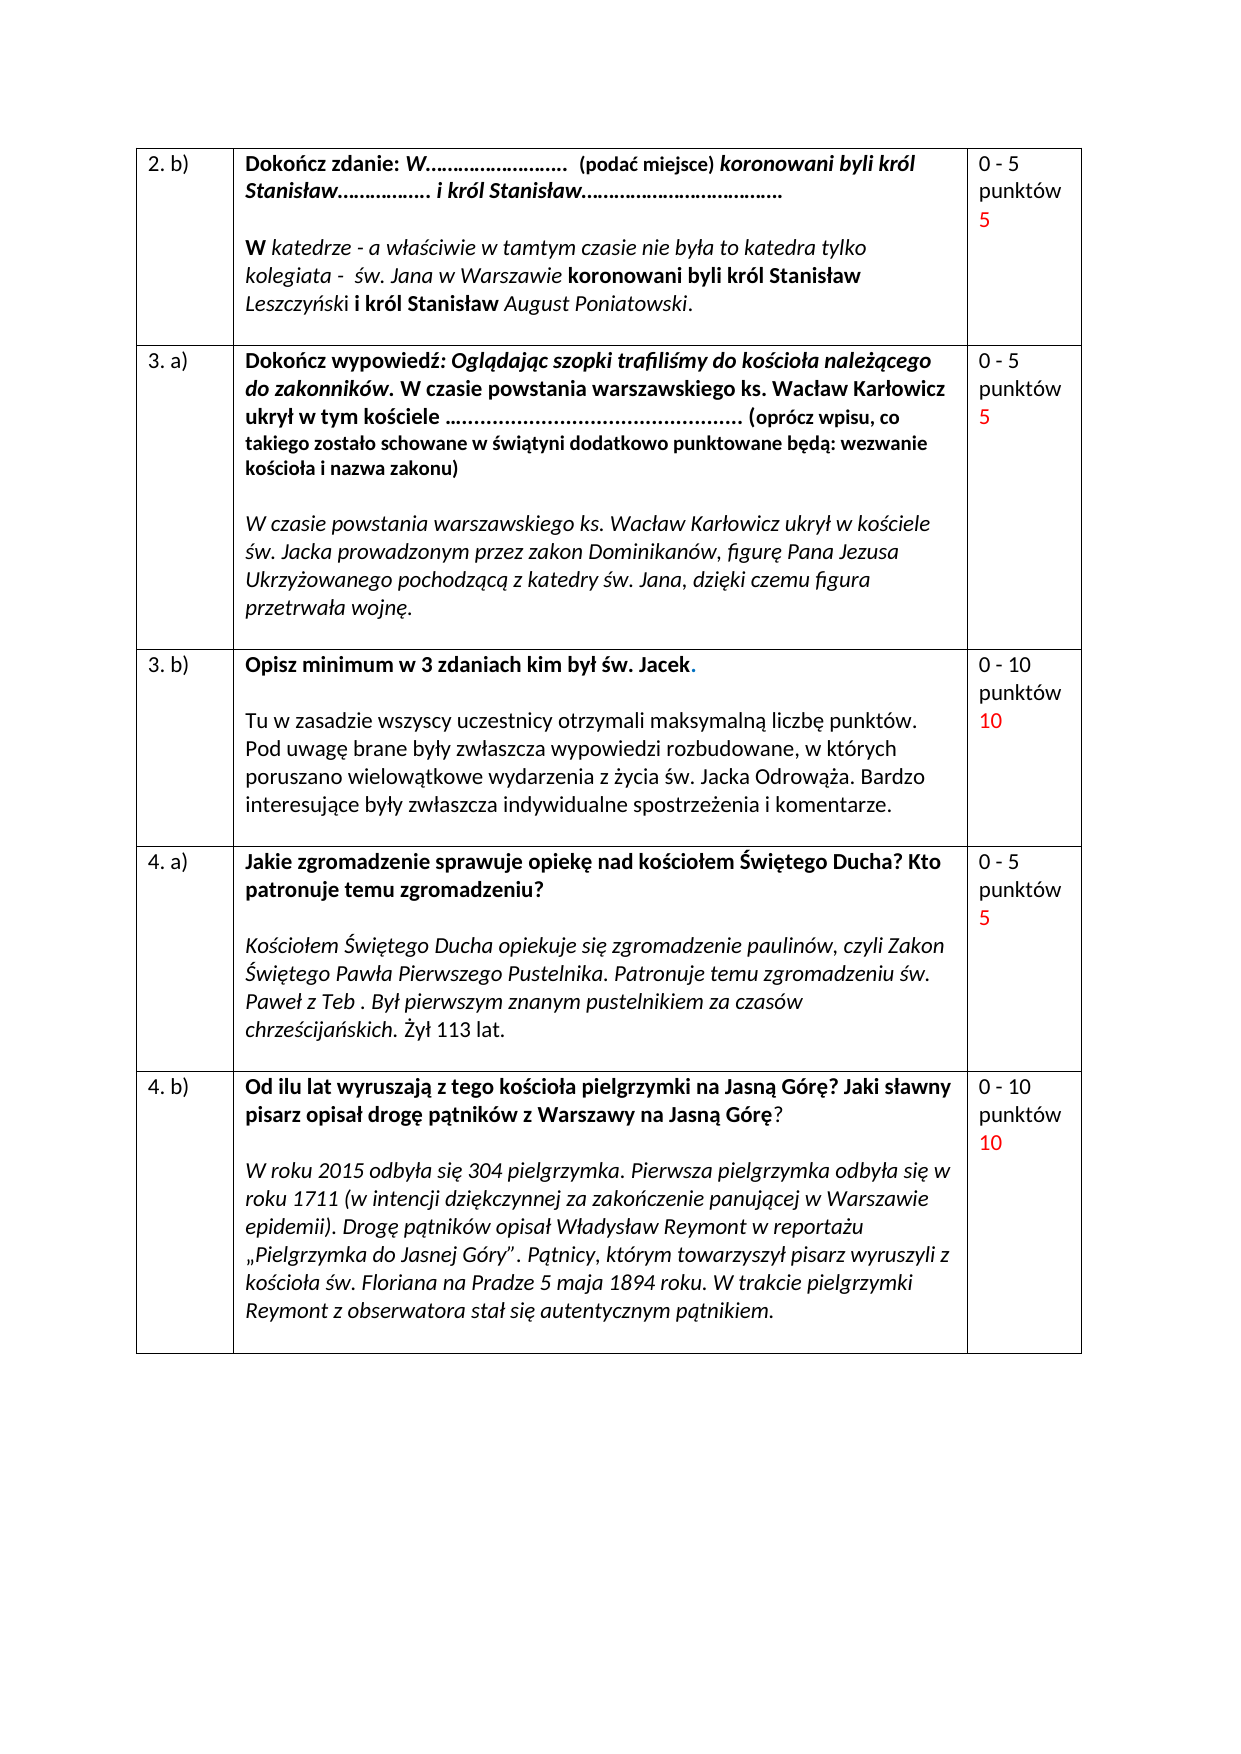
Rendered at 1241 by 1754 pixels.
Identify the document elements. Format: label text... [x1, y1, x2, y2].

table_cell Od ilu lat wyruszają z tego kościoła pielgrzymki na Jasną Górę? Jaki sławny pisarz opisał drogę pątników z Warszawy na Jasną Górę? W roku 2015 odbyła się 304 pielgrzymka. Pierwsza pielgrzymka odbyła się w roku 1711 (w intencji dziękczynnej za zakończenie panującej w Warszawie epidemii). Drogę pątników opisał Władysław Reymont w reportażu „Pielgrzymka do Jasnej Góry”. Pątnicy, którym towarzyszył pisarz wyruszyli z kościoła św. Floriana na Pradze 5 maja 1894 roku. W trakcie pielgrzymki Reymont z obserwatora stał się autentycznym pątnikiem. [234, 1072, 967, 1352]
table_cell Opisz minimum w 3 zdaniach kim był św. Jacek. Tu w zasadzie wszyscy uczestnicy otrzymali maksymalną liczbę punktów. Pod uwagę brane były zwłaszcza wypowiedzi rozbudowane, w których poruszano wielowątkowe wydarzenia z życia św. Jacka Odrowąża. Bardzo interesujące były zwłaszcza indywidualne spostrzeżenia i komentarze. [234, 650, 967, 846]
table_cell 0 - 10 punktów 10 [968, 1072, 1081, 1352]
table_cell 2. b) [137, 149, 233, 345]
table_cell 3. a) [137, 346, 233, 649]
table_cell 4. a) [137, 847, 233, 1071]
table_cell 0 - 5 punktów 5 [968, 847, 1081, 1071]
table_cell Dokończ zdanie: W…………………….. (podać miejsce) koronowani byli król Stanisław…………….. i król Stanisław………………………………. W katedrze - a właściwie w tamtym czasie nie była to katedra tylko kolegiata - św. Jana w Warszawie koronowani byli król Stanisław Leszczyński i król Stanisław August Poniatowski. [234, 149, 967, 345]
table_cell 0 - 5 punktów 5 [968, 346, 1081, 649]
table_cell 0 - 10 punktów 10 [968, 650, 1081, 846]
table_cell 3. b) [137, 650, 233, 846]
table_cell 0 - 5 punktów 5 [968, 149, 1081, 345]
table_cell Dokończ wypowiedź: Oglądając szopki trafiliśmy do kościoła należącego do zakonników. W czasie powstania warszawskiego ks. Wacław Karłowicz ukrył w tym kościele ….............................................. (oprócz wpisu, co takiego zostało schowane w świątyni dodatkowo punktowane będą: wezwanie kościoła i nazwa zakonu) W czasie powstania warszawskiego ks. Wacław Karłowicz ukrył w kościele św. Jacka prowadzonym przez zakon Dominikanów, figurę Pana Jezusa Ukrzyżowanego pochodzącą z katedry św. Jana, dzięki czemu figura przetrwała wojnę. [234, 346, 967, 649]
table_cell 4. b) [137, 1072, 233, 1352]
table_cell Jakie zgromadzenie sprawuje opiekę nad kościołem Świętego Ducha? Kto patronuje temu zgromadzeniu? Kościołem Świętego Ducha opiekuje się zgromadzenie paulinów, czyli Zakon Świętego Pawła Pierwszego Pustelnika. Patronuje temu zgromadzeniu św. Paweł z Teb . Był pierwszym znanym pustelnikiem za czasów chrześcijańskich. Żył 113 lat. [234, 847, 967, 1071]
